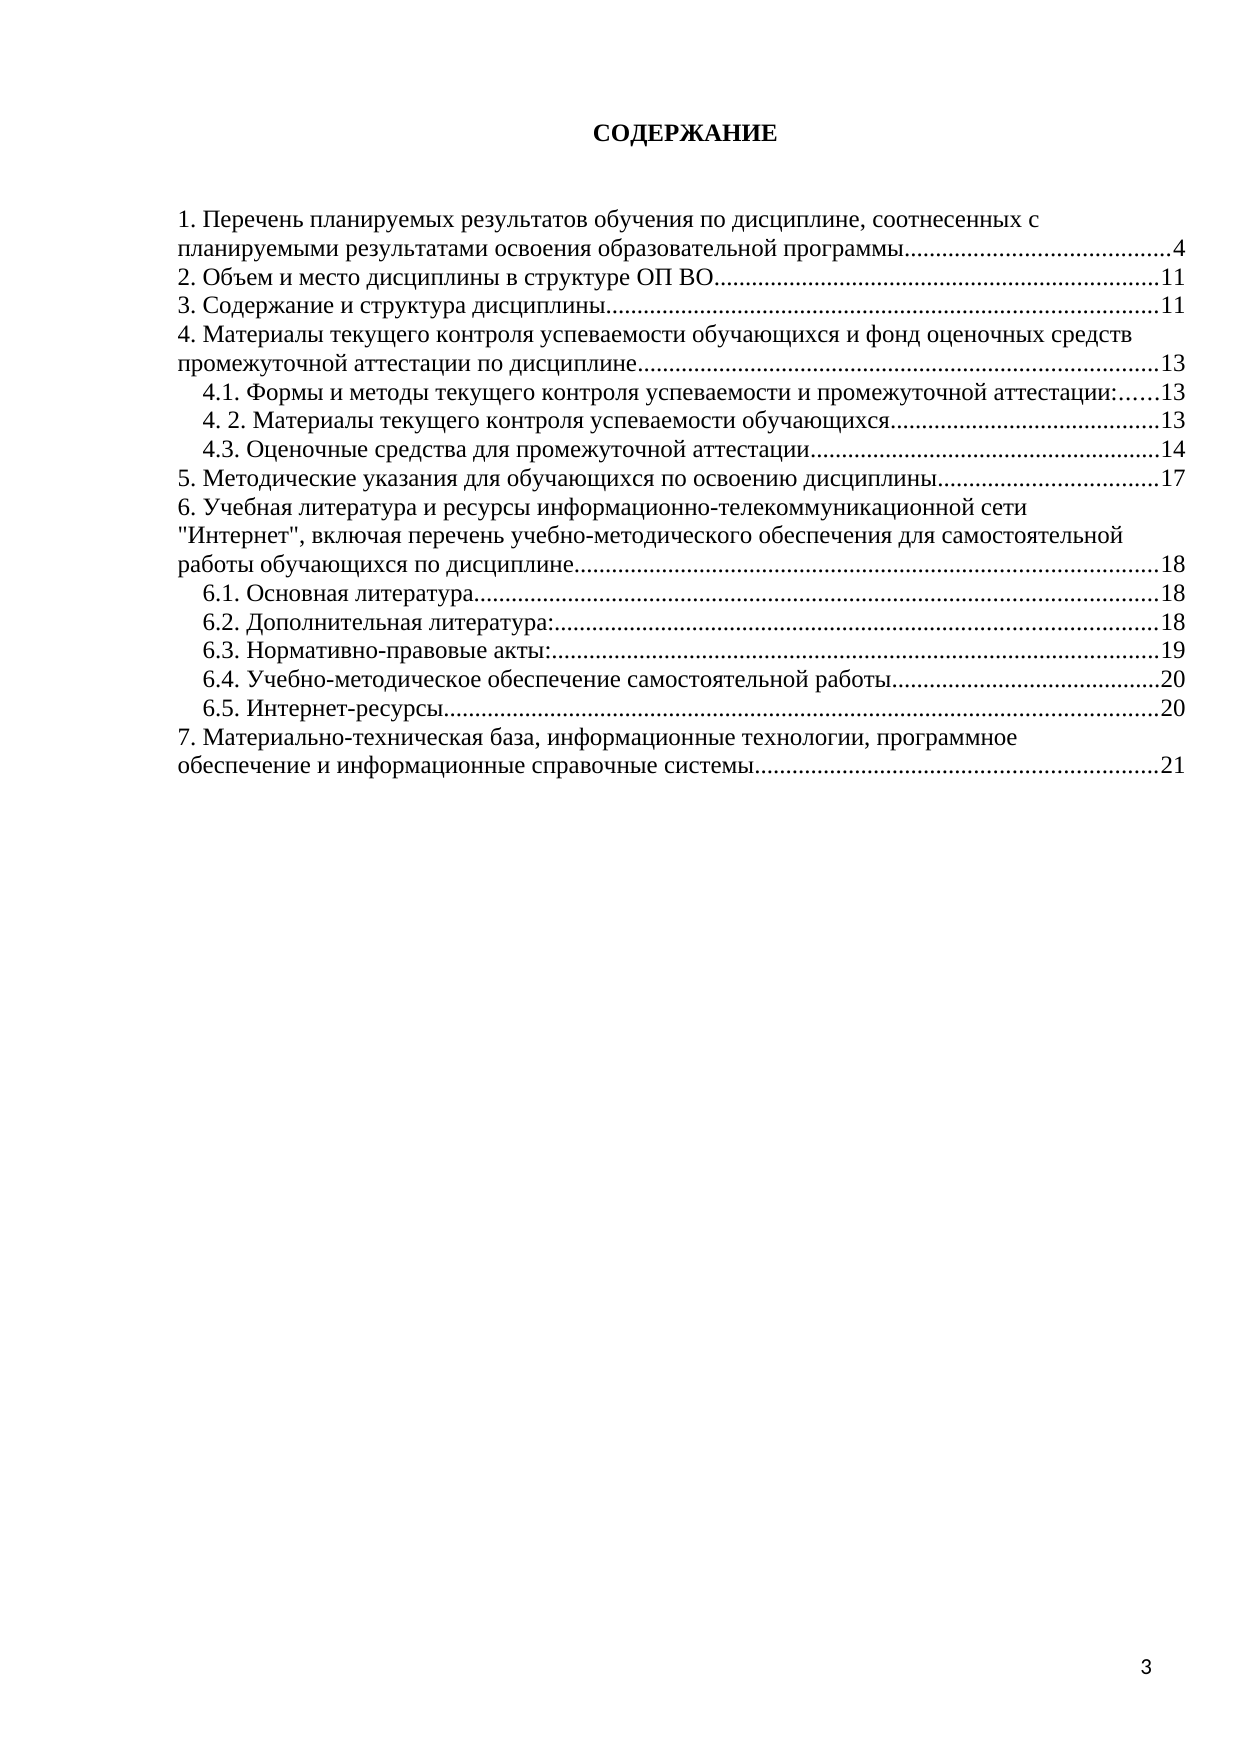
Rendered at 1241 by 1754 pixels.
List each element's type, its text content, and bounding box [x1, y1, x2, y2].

text 6.2. Дополнительная литература: 18 [202, 607, 1152, 636]
text 4. 2. Материалы текущего контроля успеваемости обучающихся. 13 [202, 406, 1152, 434]
text 7. Материально-техническая база, информационные технологии, программное обеспечение и информационные справочные системы 21 [177, 722, 1152, 779]
text 4. Материалы текущего контроля успеваемости обучающихся и фонд оценочных средств промежуточной аттестации по дисциплине 13 [177, 319, 1152, 377]
text 6.4. Учебно-методическое обеспечение самостоятельной работы 20 [202, 664, 1152, 693]
text 3. Содержание и структура дисциплины 11 [177, 291, 1152, 319]
text 4.1. Формы и методы текущего контроля успеваемости и промежуточной аттестации: 13 [202, 377, 1152, 406]
text 4.3. Оценочные средства для промежуточной аттестации 14 [202, 434, 1152, 463]
text 6. Учебная литература и ресурсы информационно-телекоммуникационной сети "Интернет", включая перечень учебно-методического обеспечения для самостоятельной работы обучающихся по дисциплине 18 [177, 492, 1152, 578]
text 1. Перечень планируемых результатов обучения по дисциплине, соотнесенных с планируемыми результатами освоения образовательной программы 4 [177, 204, 1152, 262]
text 2. Объем и место дисциплины в структуре ОП ВО 11 [177, 262, 1152, 291]
text 5. Методические указания для обучающихся по освоению дисциплины 17 [177, 463, 1152, 492]
text 6.1. Основная литература. 18 [202, 578, 1152, 607]
text СОДЕРЖАНИЕ [177, 118, 1152, 147]
text 6.5. Интернет-ресурсы 20 [202, 693, 1152, 722]
text 6.3. Нормативно-правовые акты: 19 [202, 636, 1152, 664]
